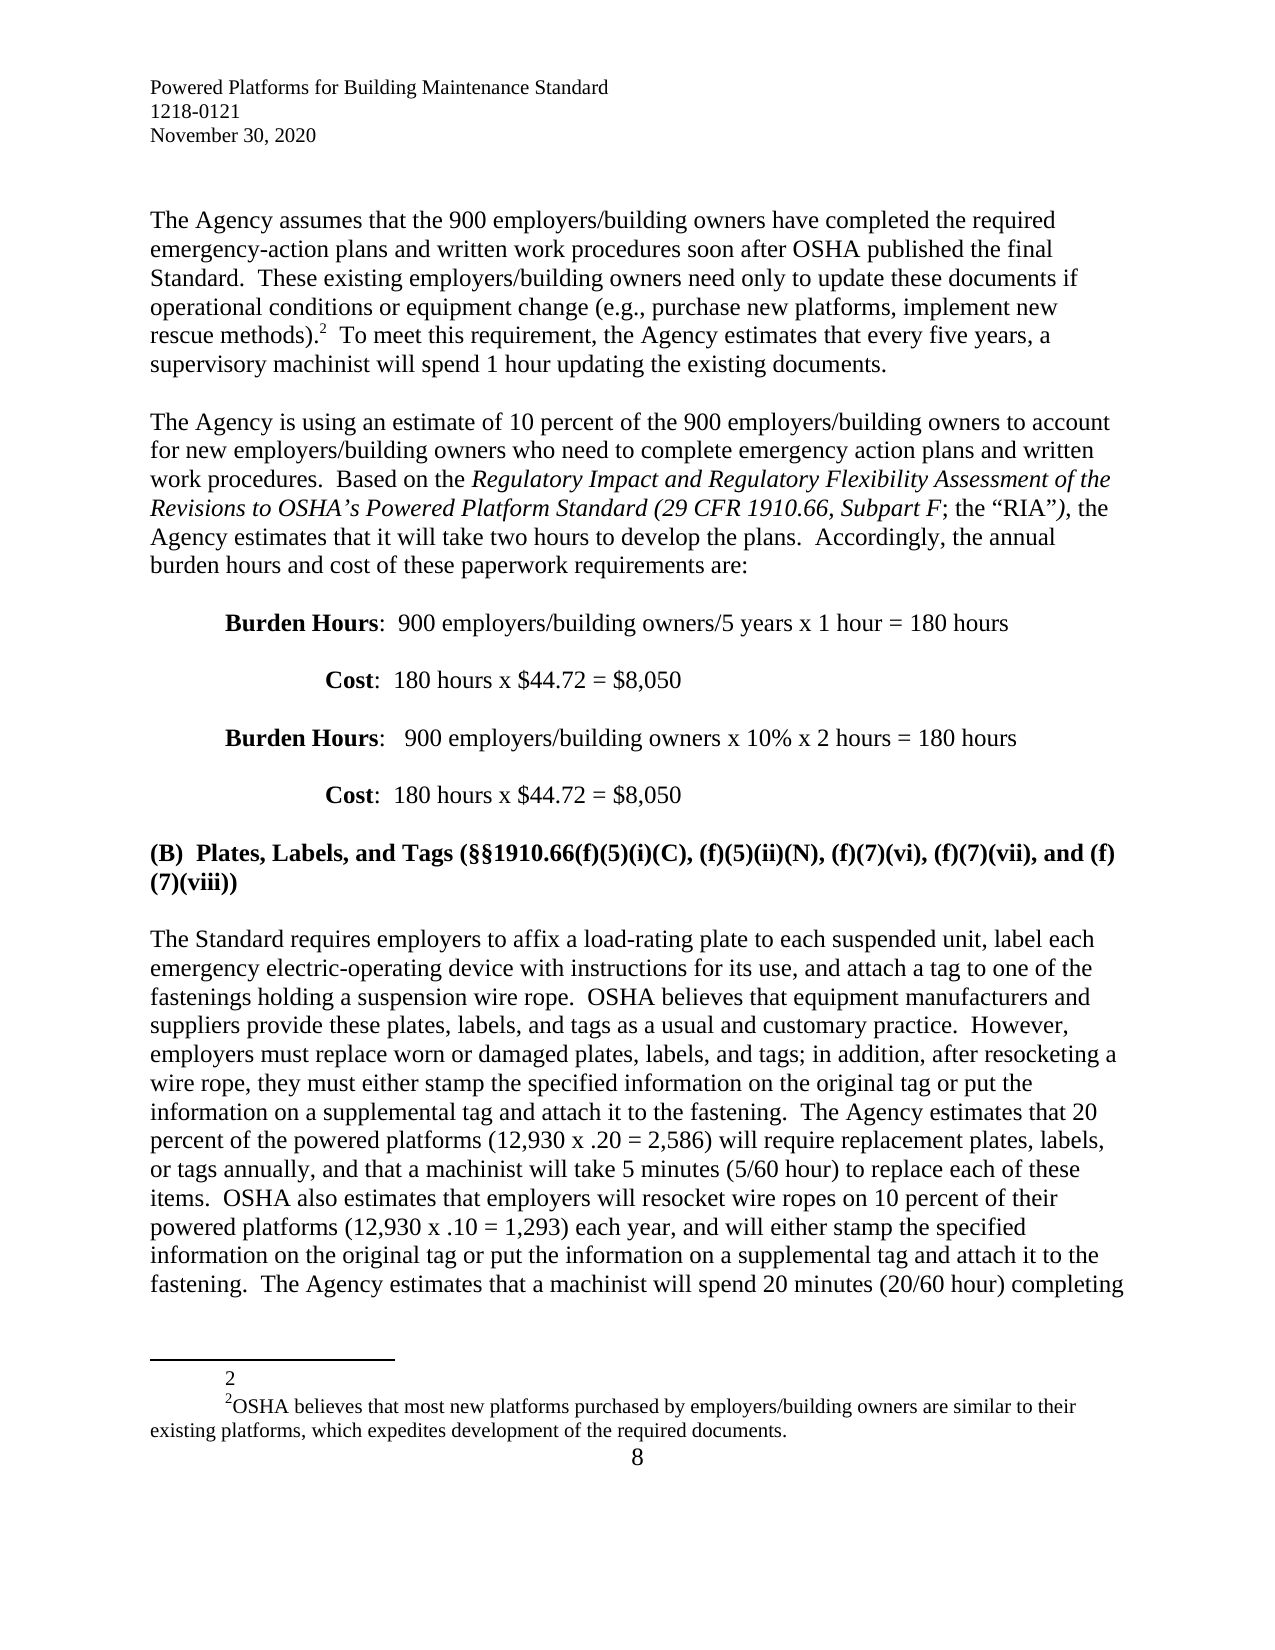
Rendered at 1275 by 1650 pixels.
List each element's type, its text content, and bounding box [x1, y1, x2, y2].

text (B) Plates, Labels, and Tags (§§1910.66(f)(5)(i)(C), (f)(5)(ii)(N), (f)(7)(vi), (f)(7)(vii), and (f)(7)(viii)) [150, 838, 1125, 895]
text Burden Hours: 900 employers/building owners x 10% x 2 hours = 180 hours [225, 723, 1125, 752]
text Cost: 180 hours x $44.72 = $8,050 [225, 780, 1125, 809]
text Cost: 180 hours x $44.72 = $8,050 [225, 665, 1125, 694]
text Burden Hours: 900 employers/building owners/5 years x 1 hour = 180 hours [225, 608, 1125, 637]
text The Agency assumes that the 900 employers/building owners have completed the required emergency-action plans and written work procedures soon after OSHA published the final Standard. These existing employers/building owners need only to update these documents if operational conditions or equipment change (e.g., purchase new platforms, implement new rescue methods). To meet this requirement, the Agency estimates that every five years, a supervisory machinist will spend 1 hour updating the existing documents. [150, 205, 1125, 378]
text The Agency is using an estimate of 10 percent of the 900 employers/building owners to account for new employers/building owners who need to complete emergency action plans and written work procedures. Based on the Regulatory Impact and Regulatory Flexibility Assessment of the Revisions to OSHA’s Powered Platform Standard (29 CFR 1910.66, Subpart F; the “RIA”), the Agency estimates that it will take two hours to develop the plans. Accordingly, the annual burden hours and cost of these paperwork requirements are: [150, 407, 1125, 579]
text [150, 924, 1125, 1298]
